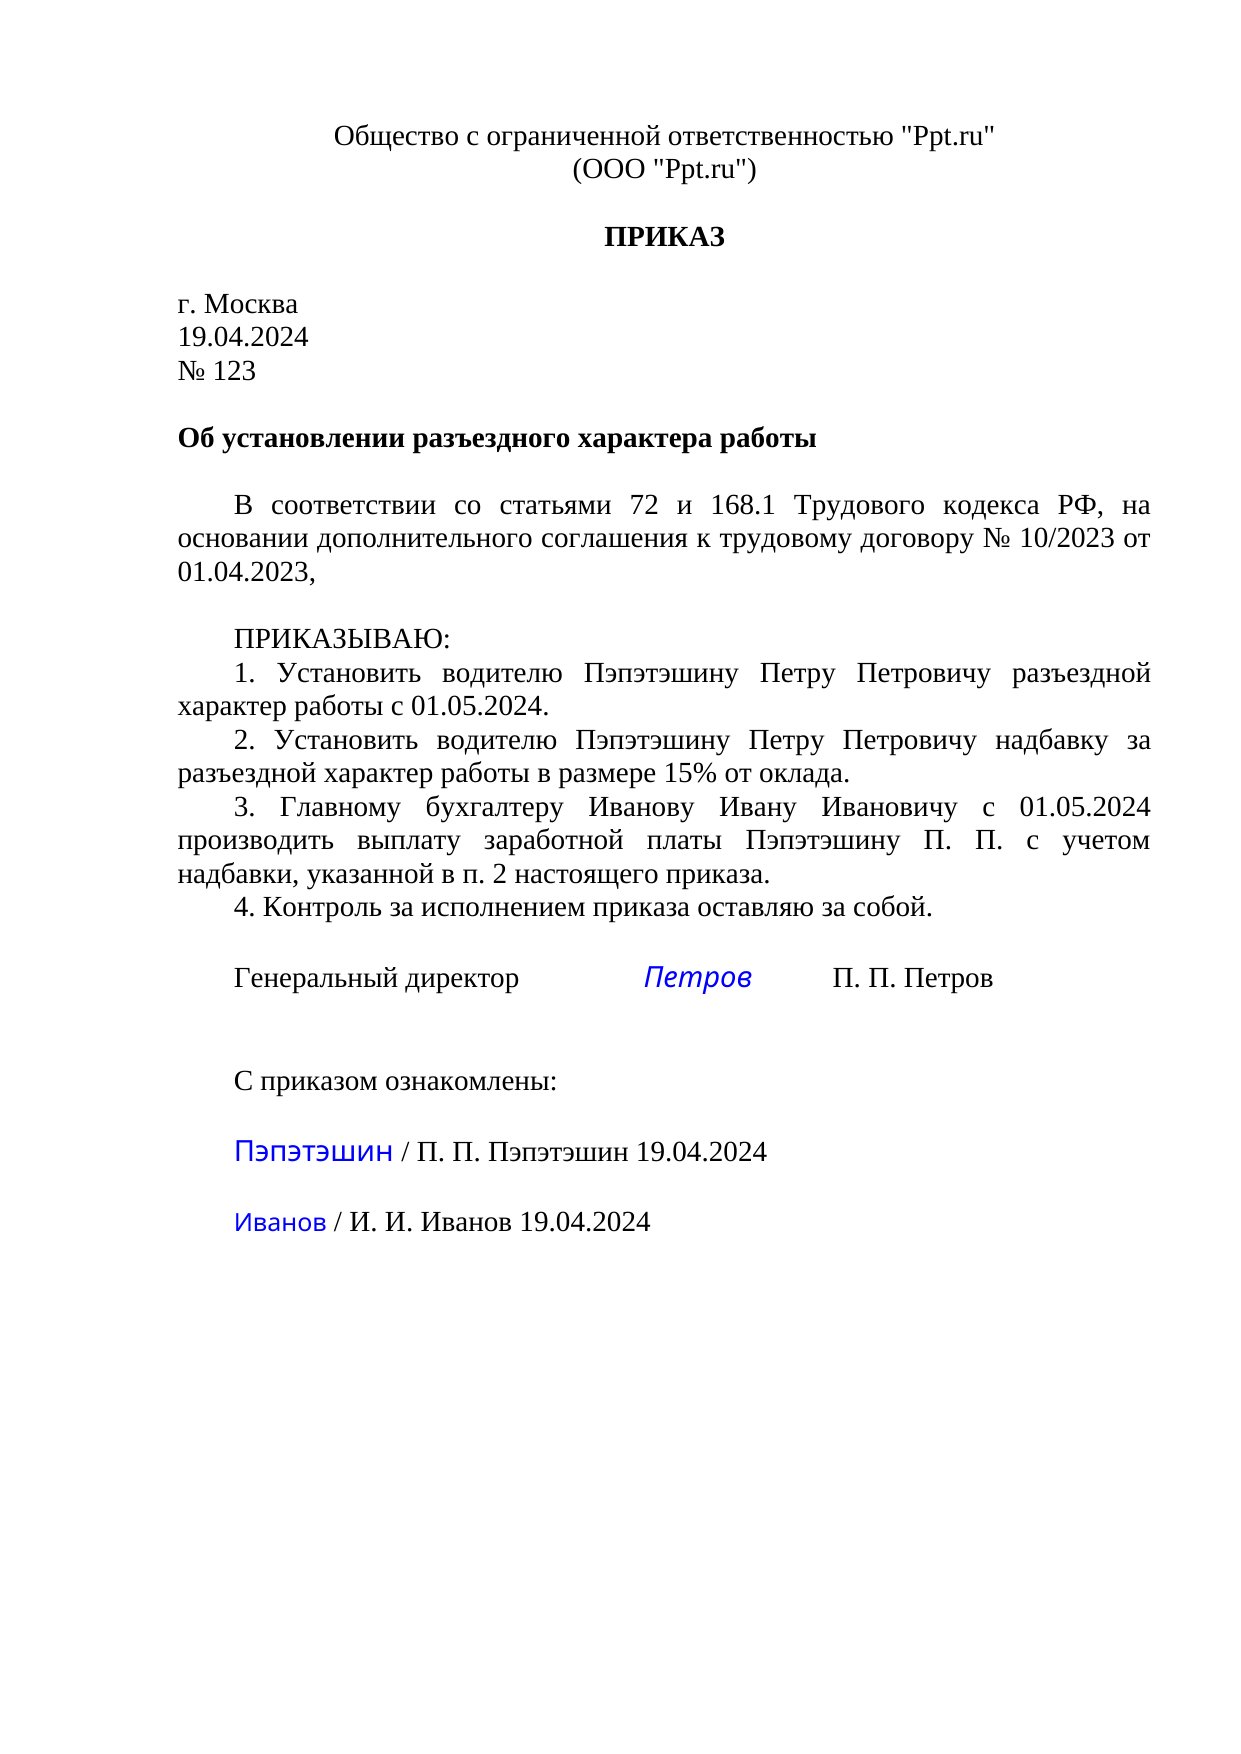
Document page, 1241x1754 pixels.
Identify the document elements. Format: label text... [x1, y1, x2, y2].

text 1. Установить водителю Пэпэтэшину Петру Петровичу разъездной характер работы с 01.05.2024. [177, 655, 1152, 722]
text С приказом ознакомлены: [177, 1063, 1152, 1097]
text В соответствии со статьями 72 и 168.1 Трудового кодекса РФ, на основании дополнительного соглашения к трудовому договору № 10/2023 от 01.04.2023, [177, 487, 1152, 588]
text ПРИКАЗ [177, 219, 1152, 252]
text Об установлении разъездного характера работы [177, 420, 1152, 453]
text 2. Установить водителю Пэпэтэшину Петру Петровичу надбавку за разъездной характер работы в размере 15% от оклада. [177, 722, 1152, 789]
text Иванов / И. И. Иванов 19.04.2024 [177, 1204, 1152, 1238]
text ПРИКАЗЫВАЮ: [177, 621, 1152, 655]
text (ООО "Ppt.ru") [177, 152, 1152, 185]
text 3. Главному бухгалтеру Иванову Ивану Ивановичу с 01.05.2024 производить выплату заработной платы Пэпэтэшину П. П. с учетом надбавки, указанной в п. 2 настоящего приказа. [177, 789, 1152, 889]
text Пэпэтэшин / П. П. Пэпэтэшин 19.04.2024 [177, 1131, 1152, 1170]
text Генеральный директор Петров П. П. Петров [177, 957, 1152, 996]
text 19.04.2024 № 123 [177, 319, 1152, 386]
text Общество с ограниченной ответственностью "Ppt.ru" [177, 118, 1152, 152]
text г. Москва [177, 286, 1152, 319]
text 4. Контроль за исполнением приказа оставляю за собой. [177, 889, 1152, 923]
